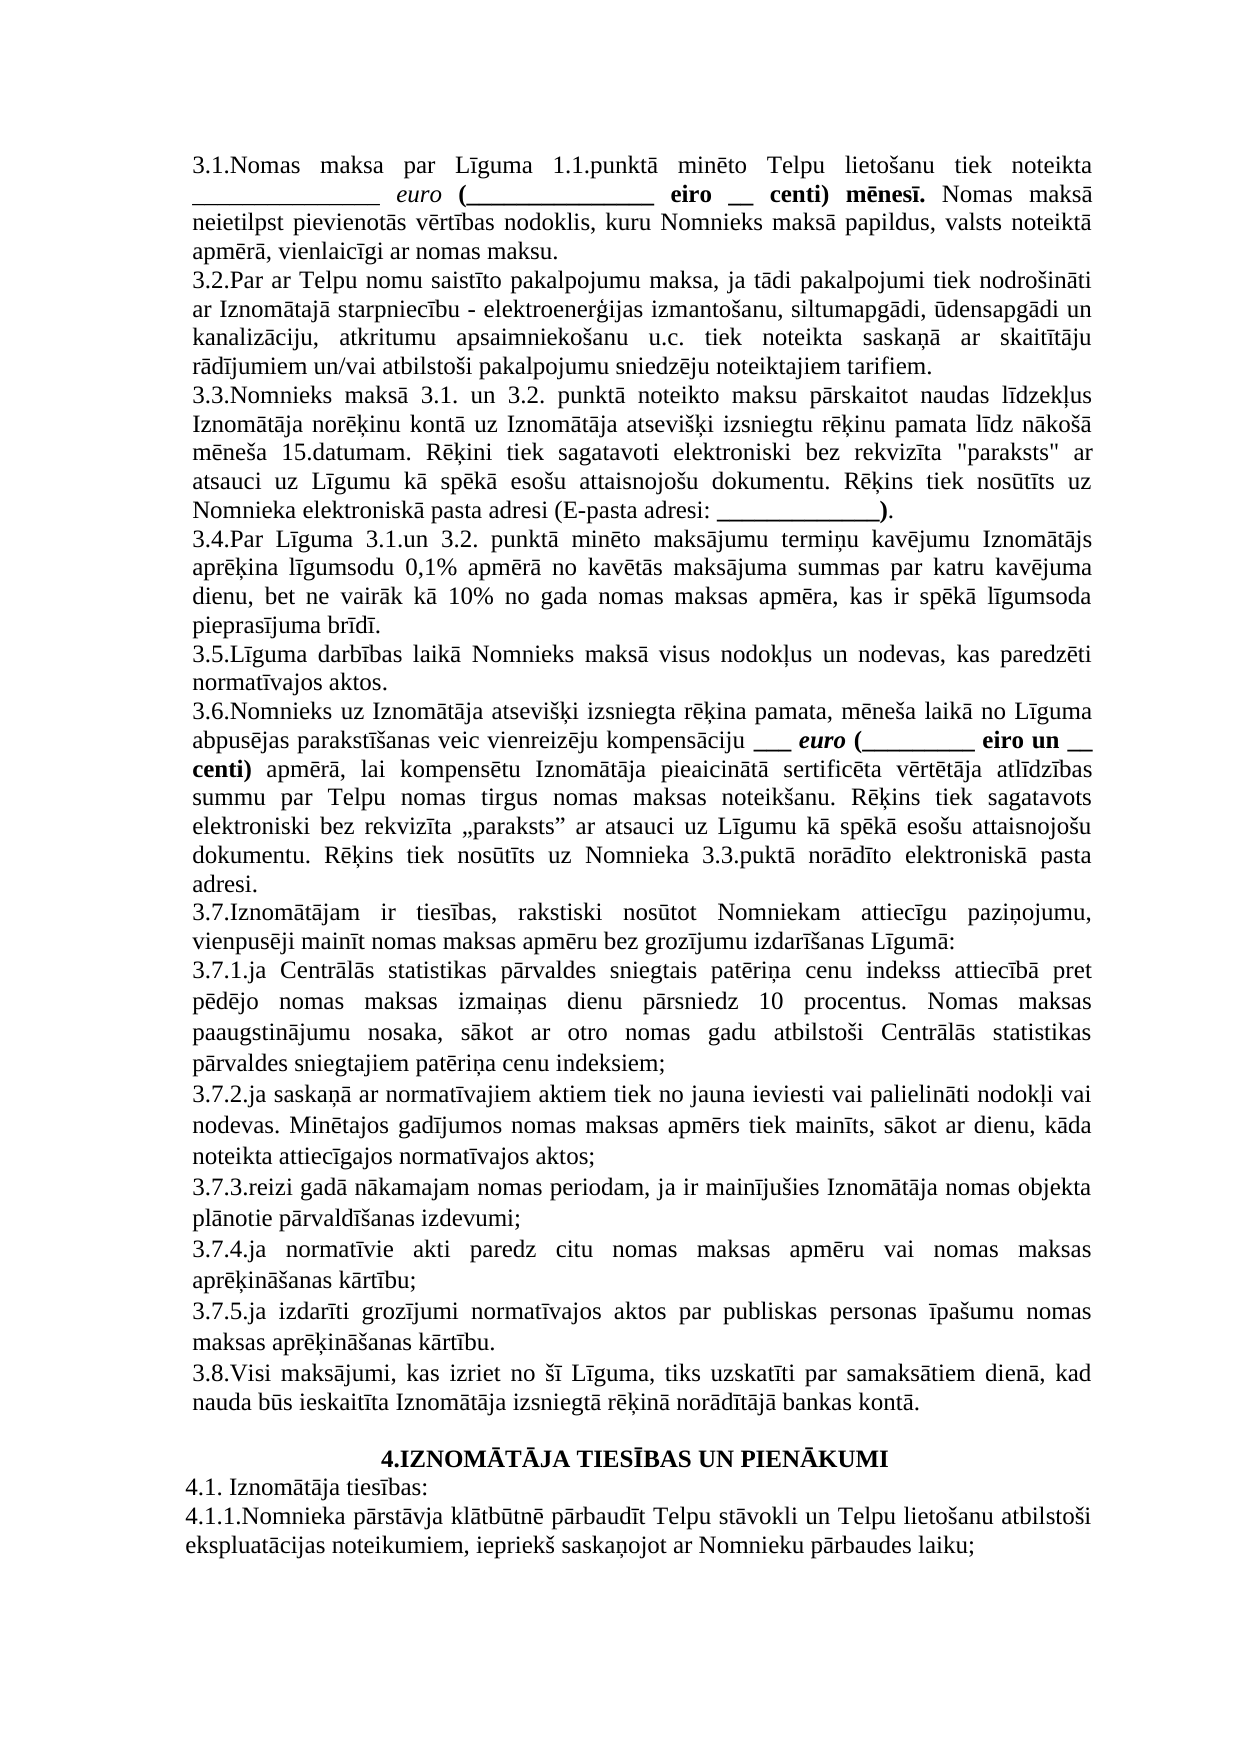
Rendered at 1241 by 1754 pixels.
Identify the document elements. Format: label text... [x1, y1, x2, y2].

list Līguma darbības laikā Nomnieks maksā visus nodokļus un nodevas, kas paredzēti normatīvajos aktos. [192, 639, 1093, 696]
list ja izdarīti grozījumi normatīvajos aktos par publiskas personas īpašumu nomas maksas aprēķināšanas kārtību. [192, 1296, 1093, 1356]
list reizi gadā nākamajam nomas periodam, ja ir mainījušies Iznomātāja nomas objekta plānotie pārvaldīšanas izdevumi; [192, 1172, 1093, 1232]
list ja Centrālās statistikas pārvaldes sniegtais patēriņa cenu indekss attiecībā pret pēdējo nomas maksas izmaiņas dienu pārsniedz 10 procentus. Nomas maksas paaugstinājumu nosaka, sākot ar otro nomas gadu atbilstoši Centrālās statistikas pārvaldes sniegtajiem patēriņa cenu indeksiem; [192, 955, 1093, 1077]
list ja saskaņā ar normatīvajiem aktiem tiek no jauna ieviesti vai palielināti nodokļi vai nodevas. Minētajos gadījumos nomas maksas apmērs tiek mainīts, sākot ar dienu, kāda noteikta attiecīgajos normatīvajos aktos; [192, 1079, 1093, 1170]
list Iznomātājam ir tiesības, rakstiski nosūtot Nomniekam attiecīgu paziņojumu, vienpusēji mainīt nomas maksas apmēru bez grozījumu izdarīšanas Līgumā: [192, 897, 1093, 955]
list Par ar Telpu nomu saistīto pakalpojumu maksa, ja tādi pakalpojumi tiek nodrošināti ar Iznomātajā starpniecību - elektroenerģijas izmantošanu, siltumapgādi, ūdensapgādi un kanalizāciju, atkritumu apsaimniekošanu u.c. tiek noteikta saskaņā ar skaitītāju rādījumiem un/vai atbilstoši pakalpojumu sniedzēju noteiktajiem tarifiem. [192, 265, 1093, 380]
list Nomnieks maksā 3.1. un 3.2. punktā noteikto maksu pārskaitot naudas līdzekļus Iznomātāja norēķinu kontā uz Iznomātāja atsevišķi izsniegtu rēķinu pamata līdz nākošā mēneša 15.datumam. Rēķini tiek sagatavoti elektroniski bez rekvizīta "paraksts" ar atsauci uz Līgumu kā spēkā esošu attaisnojošu dokumentu. Rēķins tiek nosūtīts uz Nomnieka elektroniskā pasta adresi (E-pasta adresi: _____________). [192, 380, 1093, 524]
list Par Līguma 3.1.un 3.2. punktā minēto maksājumu termiņu kavējumu Iznomātājs aprēķina līgumsodu 0,1% apmērā no kavētās maksājuma summas par katru kavējuma dienu, bet ne vairāk kā 10% no gada nomas maksas apmēra, kas ir spēkā līgumsoda pieprasījuma brīdī. [192, 524, 1093, 639]
list ja normatīvie akti paredz citu nomas maksas apmēru vai nomas maksas aprēķināšanas kārtību; [192, 1234, 1093, 1294]
list IZNOMĀTĀJA TIESĪBAS UN PIENĀKUMI [177, 1444, 1093, 1472]
list Iznomātāja tiesības: [185, 1472, 1093, 1501]
list Nomnieks uz Iznomātāja atsevišķi izsniegta rēķina pamata, mēneša laikā no Līguma abpusējas parakstīšanas veic vienreizēju kompensāciju ___ euro (_________ eiro un __ centi) apmērā, lai kompensētu Iznomātāja pieaicinātā sertificēta vērtētāja atlīdzības summu par Telpu nomas tirgus nomas maksas noteikšanu. Rēķins tiek sagatavots elektroniski bez rekvizīta „paraksts” ar atsauci uz Līgumu kā spēkā esošu attaisnojošu dokumentu. Rēķins tiek nosūtīts uz Nomnieka 3.3.puktā norādīto elektroniskā pasta adresi. [192, 696, 1093, 897]
list Visi maksājumi, kas izriet no šī Līguma, tiks uzskatīti par samaksātiem dienā, kad nauda būs ieskaitīta Iznomātāja izsniegtā rēķinā norādītājā bankas kontā. [192, 1358, 1093, 1416]
list Nomas maksa par Līguma 1.1.punktā minēto Telpu lietošanu tiek noteikta _______________ euro (_______________ eiro __ centi) mēnesī. Nomas maksā neietilpst pievienotās vērtības nodoklis, kuru Nomnieks maksā papildus, valsts noteiktā apmērā, vienlaicīgi ar nomas maksu. [192, 150, 1093, 265]
list Nomnieka pārstāvja klātbūtnē pārbaudīt Telpu stāvokli un Telpu lietošanu atbilstoši ekspluatācijas noteikumiem, iepriekš saskaņojot ar Nomnieku pārbaudes laiku; [185, 1501, 1093, 1559]
